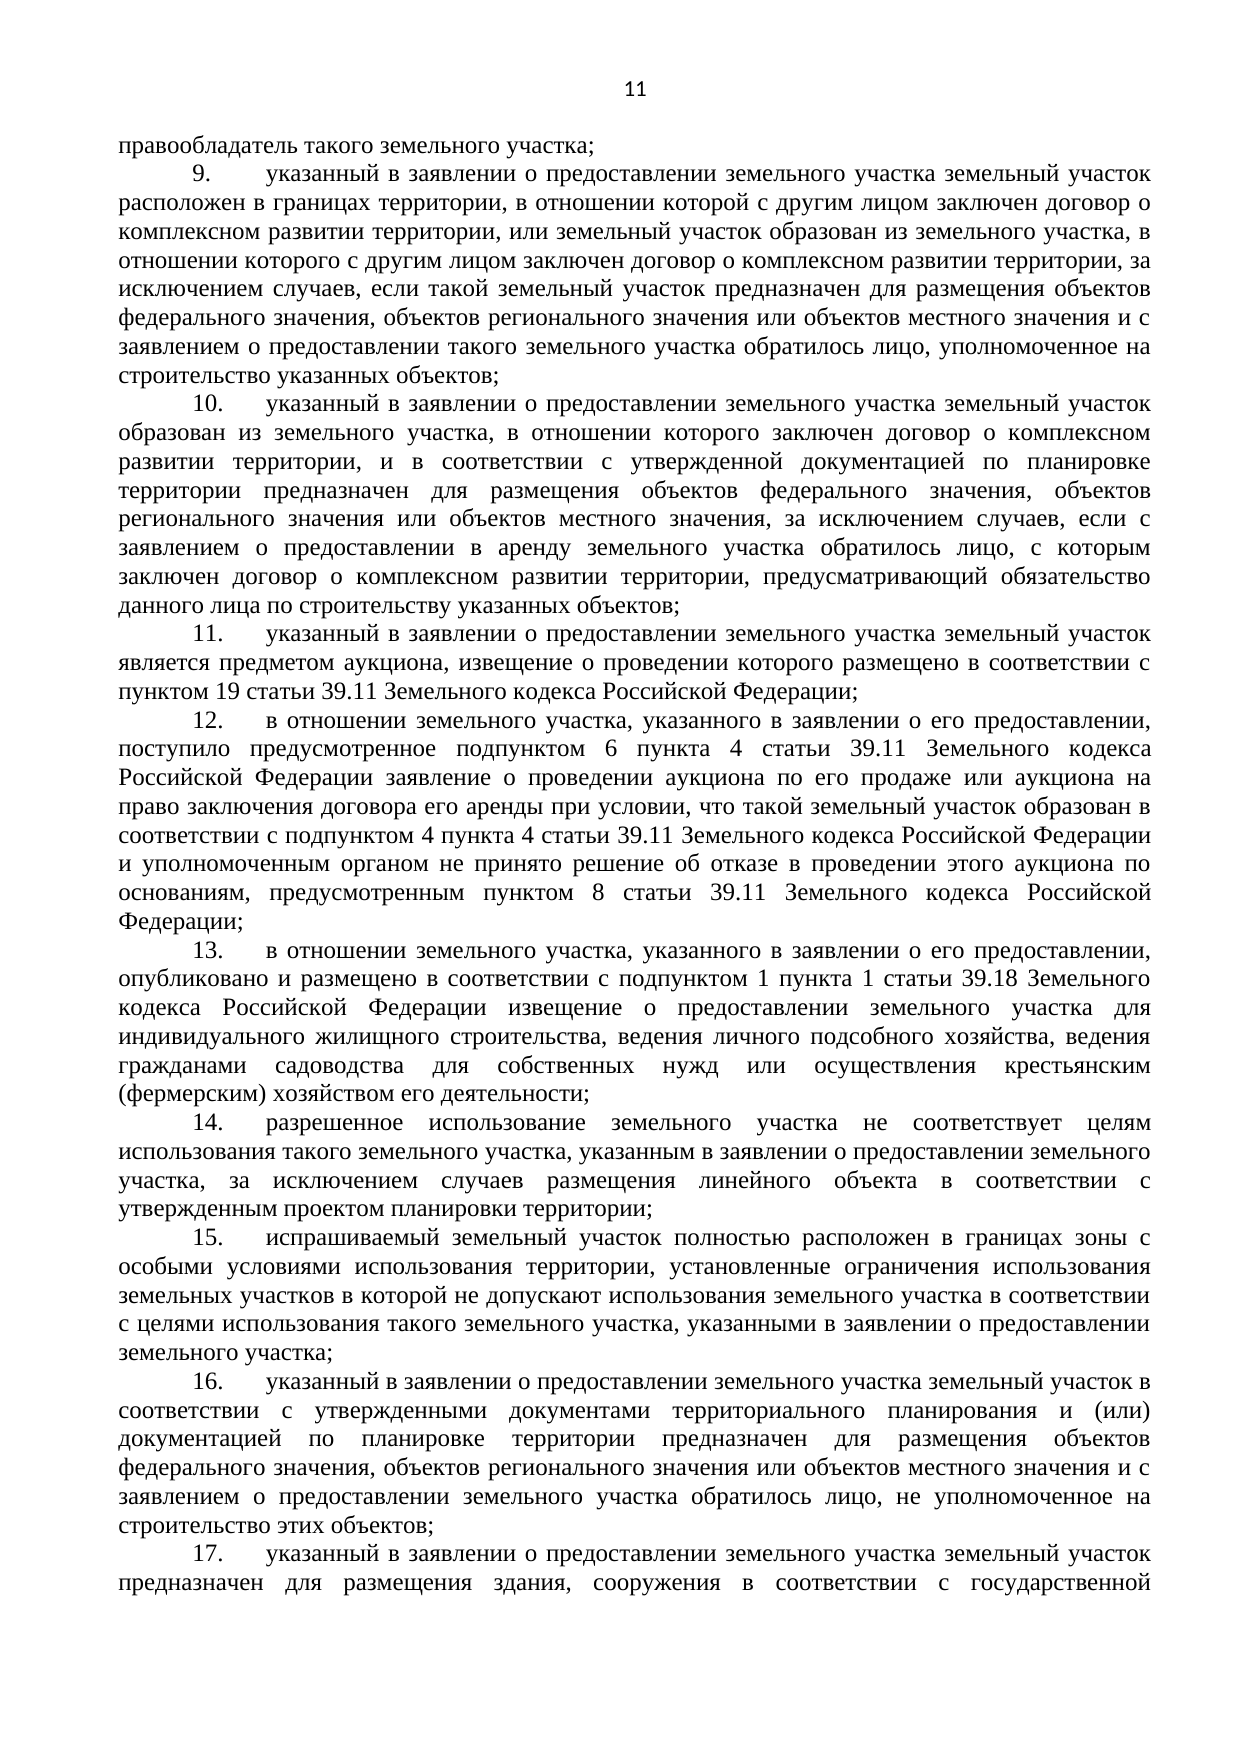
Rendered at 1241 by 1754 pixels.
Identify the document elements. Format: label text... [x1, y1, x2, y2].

list указанный в заявлении о предоставлении земельного участка земельный участок образован из земельного участка, в отношении которого заключен договор о комплексном развитии территории, и в соответствии с утвержденной документацией по планировке территории предназначен для размещения объектов федерального значения, объектов регионального значения или объектов местного значения, за исключением случаев, если с заявлением о предоставлении в аренду земельного участка обратилось лицо, с которым заключен договор о комплексном развитии территории, предусматривающий обязательство данного лица по строительству указанных объектов; [118, 388, 1152, 618]
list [118, 130, 1152, 158]
list разрешенное использование земельного участка не соответствует целям использования такого земельного участка, указанным в заявлении о предоставлении земельного участка, за исключением случаев размещения линейного объекта в соответствии с утвержденным проектом планировки территории; [118, 1107, 1152, 1222]
list указанный в заявлении о предоставлении земельного участка земельный участок является предметом аукциона, извещение о проведении которого размещено в соответствии с пунктом 19 статьи 39.11 Земельного кодекса Российской Федерации; [118, 618, 1152, 705]
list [118, 1538, 1152, 1596]
list в отношении земельного участка, указанного в заявлении о его предоставлении, поступило предусмотренное подпунктом 6 пункта 4 статьи 39.11 Земельного кодекса Российской Федерации заявление о проведении аукциона по его продаже или аукциона на право заключения договора его аренды при условии, что такой земельный участок образован в соответствии с подпунктом 4 пункта 4 статьи 39.11 Земельного кодекса Российской Федерации и уполномоченным органом не принято решение об отказе в проведении этого аукциона по основаниям, предусмотренным пунктом 8 статьи 39.11 Земельного кодекса Российской Федерации; [118, 705, 1152, 935]
list указанный в заявлении о предоставлении земельного участка земельный участок расположен в границах территории, в отношении которой с другим лицом заключен договор о комплексном развитии территории, или земельный участок образован из земельного участка, в отношении которого с другим лицом заключен договор о комплексном развитии территории, за исключением случаев, если такой земельный участок предназначен для размещения объектов федерального значения, объектов регионального значения или объектов местного значения и с заявлением о предоставлении такого земельного участка обратилось лицо, уполномоченное на строительство указанных объектов; [118, 158, 1152, 388]
list испрашиваемый земельный участок полностью расположен в границах зоны с особыми условиями использования территории, установленные ограничения использования земельных участков в которой не допускают использования земельного участка в соответствии с целями использования такого земельного участка, указанными в заявлении о предоставлении земельного участка; [118, 1222, 1152, 1366]
list в отношении земельного участка, указанного в заявлении о его предоставлении, опубликовано и размещено в соответствии с подпунктом 1 пункта 1 статьи 39.18 Земельного кодекса Российской Федерации извещение о предоставлении земельного участка для индивидуального жилищного строительства, ведения личного подсобного хозяйства, ведения гражданами садоводства для собственных нужд или осуществления крестьянским (фермерским) хозяйством его деятельности; [118, 935, 1152, 1107]
list указанный в заявлении о предоставлении земельного участка земельный участок в соответствии с утвержденными документами территориального планирования и (или) документацией по планировке территории предназначен для размещения объектов федерального значения, объектов регионального значения или объектов местного значения и с заявлением о предоставлении земельного участка обратилось лицо, не уполномоченное на строительство этих объектов; [118, 1366, 1152, 1538]
